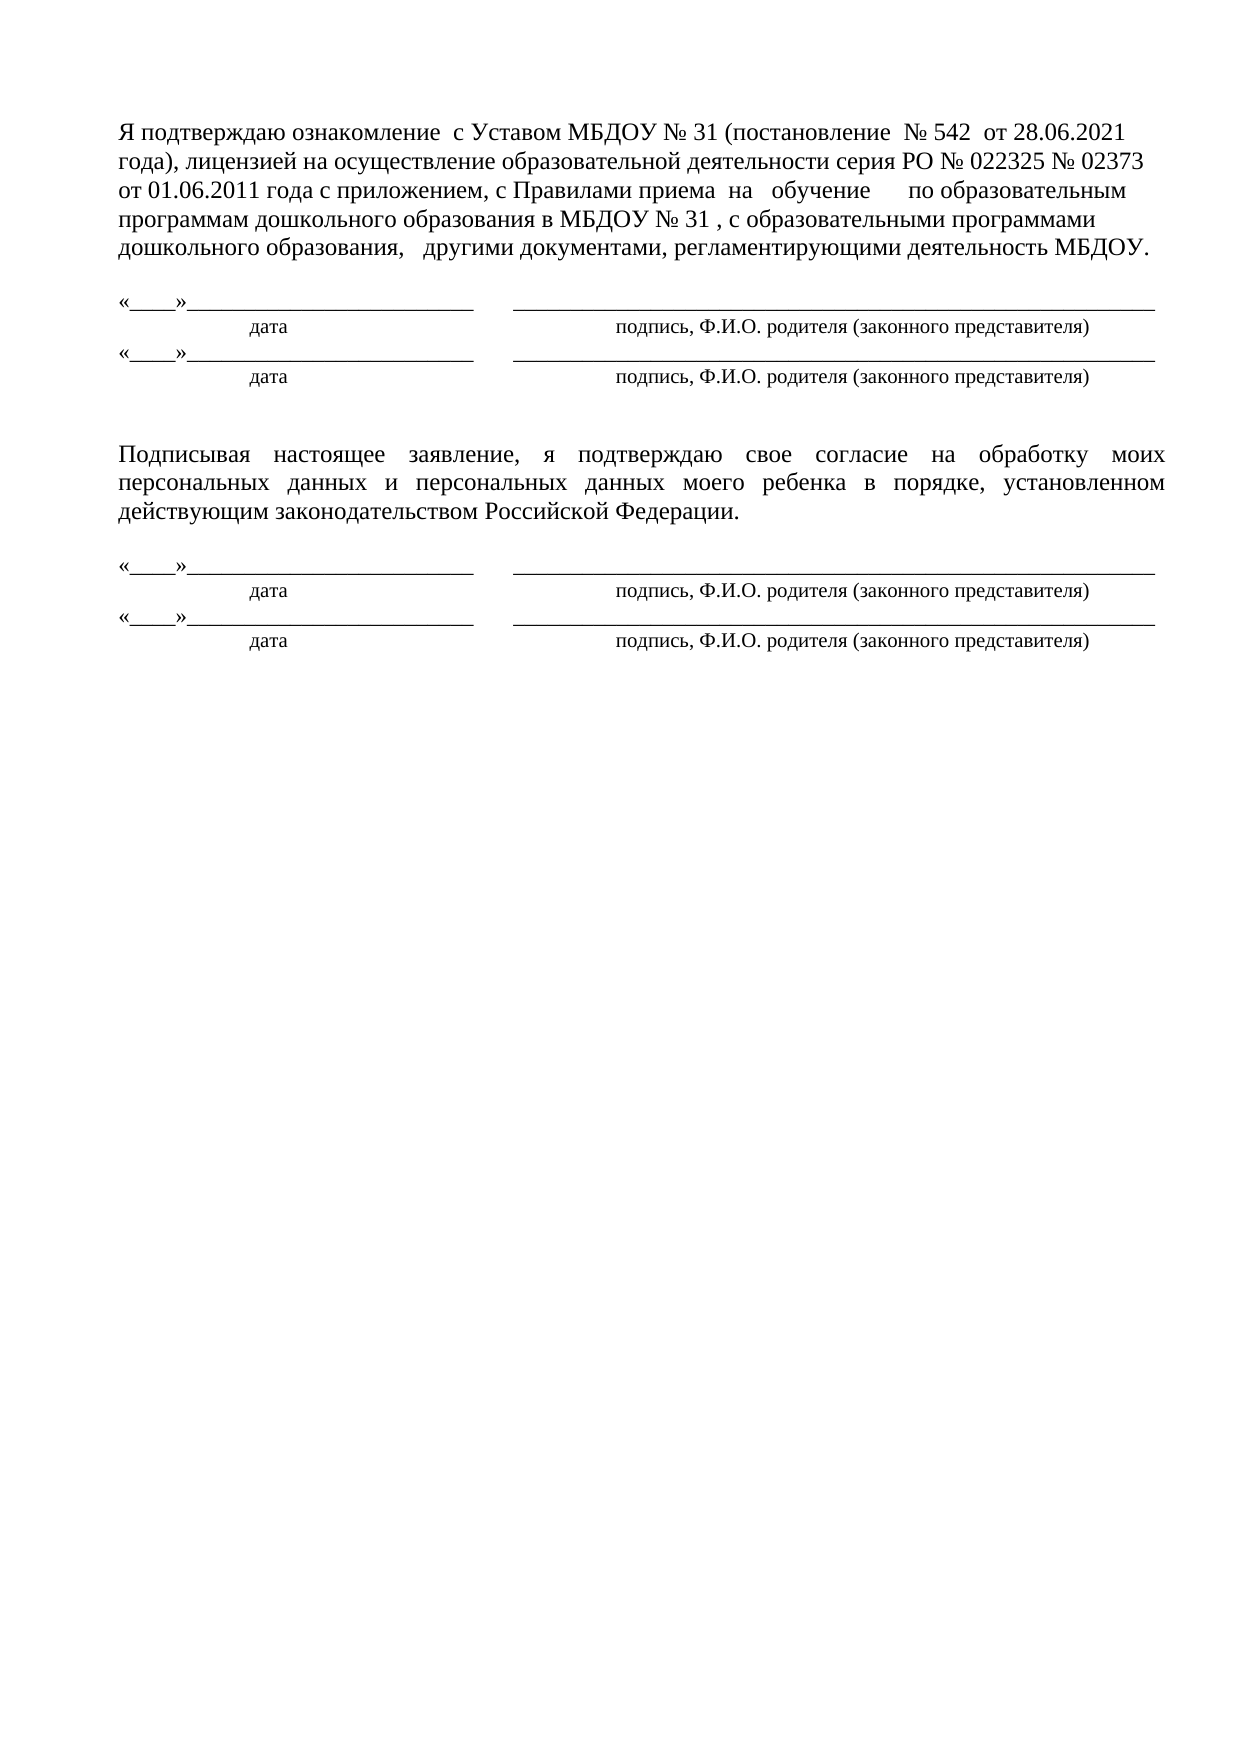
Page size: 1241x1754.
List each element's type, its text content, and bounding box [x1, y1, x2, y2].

text Я подтверждаю ознакомление с Уставом МБДОУ № 31 (постановление № 542 от 28.06.2021 года), лицензией на осуществление образовательной деятельности серия РО № 022325 № 02373 от 01.06.2011 года с приложением, с Правилами приема на обучение по образовательным программам дошкольного образования в МБДОУ № 31 , с образовательными программами дошкольного образования, другими документами, регламентирующими деятельность МБДОУ. [118, 117, 1166, 261]
text «____»_________________________ ________________________________________________________ [118, 551, 1166, 578]
text «____»_________________________ ________________________________________________________ [118, 602, 1166, 628]
text «____»_________________________ ________________________________________________________ [118, 287, 1166, 314]
text «____»_________________________ ________________________________________________________ [118, 338, 1166, 364]
text дата подпись, Ф.И.О. родителя (законного представителя) [118, 314, 1166, 338]
text дата подпись, Ф.И.О. родителя (законного представителя) [118, 364, 1166, 388]
text Подписывая настоящее заявление, я подтверждаю свое согласие на обработку моих персональных данных и персональных данных моего ребенка в порядке, установленном действующим законодательством Российской Федерации. [118, 439, 1166, 525]
text дата подпись, Ф.И.О. родителя (законного представителя) [118, 628, 1166, 652]
text дата подпись, Ф.И.О. родителя (законного представителя) [118, 578, 1166, 602]
